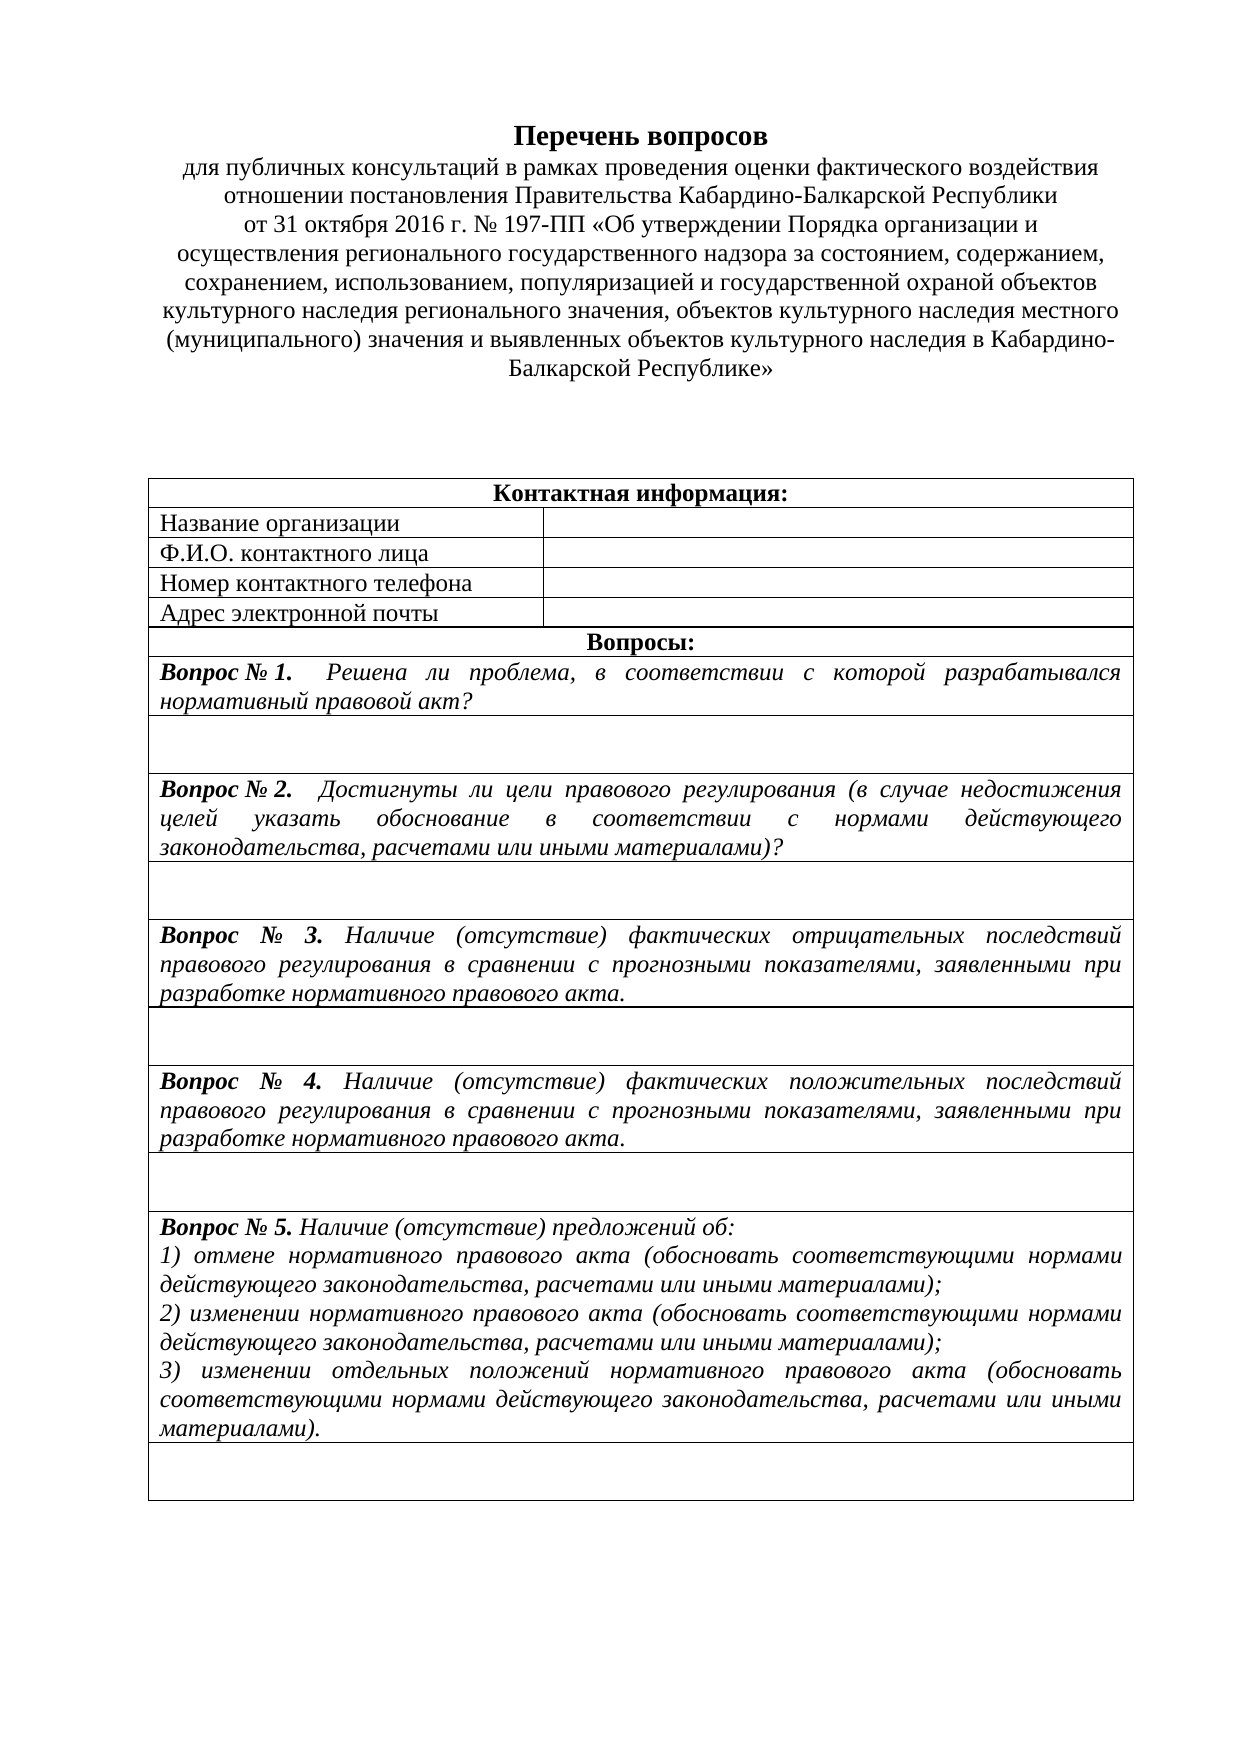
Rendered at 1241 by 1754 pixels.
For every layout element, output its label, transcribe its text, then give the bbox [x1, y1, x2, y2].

table_cell Вопрос № 3. Наличие (отсутствие) фактических отрицательных последствий правового регулирования в сравнении с прогнозными показателями, заявленными при разработке нормативного правового акта. [149, 920, 1133, 1006]
table_cell [544, 568, 1133, 597]
text Перечень вопросов для публичных консультаций в рамках проведения оценки фактического воздействия отношении постановления Правительства Кабардино-Балкарской Республики от 31 октября 2016 г. № 197-ПП «Об утверждении Порядка организации и осуществления регионального государственного надзора за состоянием, содержанием, сохранением, использованием, популяризацией и государственной охраной объектов культурного наследия регионального значения, объектов культурного наследия местного (муниципального) значения и выявленных объектов культурного наследия в Кабардино-Балкарской Республике» [159, 118, 1122, 382]
table_cell [544, 538, 1133, 567]
table_cell Вопрос № 2. Достигнуты ли цели правового регулирования (в случае недостижения целей указать обоснование в соответствии с нормами действующего законодательства, расчетами или иными материалами)? [149, 774, 1133, 861]
table_cell [544, 598, 1133, 626]
table_cell Вопрос № 5. Наличие (отсутствие) предложений об: 1) отмене нормативного правового акта (обосновать соответствующими нормами действующего законодательства, расчетами или иными материалами); 2) изменении нормативного правового акта (обосновать соответствующими нормами действующего законодательства, расчетами или иными материалами); 3) изменении отдельных положений нормативного правового акта (обосновать соответствующими нормами действующего законодательства, расчетами или иными материалами). [149, 1212, 1133, 1442]
table_cell [149, 1153, 1133, 1211]
table_cell Вопрос № 1. Решена ли проблема, в соответствии с которой разрабатывался нормативный правовой акт? [149, 657, 1133, 715]
table_cell Вопрос № 4. Наличие (отсутствие) фактических положительных последствий правового регулирования в сравнении с прогнозными показателями, заявленными при разработке нормативного правового акта. [149, 1066, 1133, 1152]
table_cell [149, 1008, 1133, 1065]
table_cell [149, 1443, 1133, 1500]
table_header Контактная информация: [149, 479, 1133, 507]
table_cell [149, 716, 1133, 773]
table_cell Номер контактного телефона [149, 568, 543, 597]
table_cell [544, 508, 1133, 537]
table_cell [149, 862, 1133, 919]
table_cell Адрес электронной почты [149, 598, 543, 626]
table_cell Название организации [149, 508, 543, 537]
table_cell Вопросы: [149, 628, 1133, 656]
table_cell Ф.И.О. контактного лица [149, 538, 543, 567]
